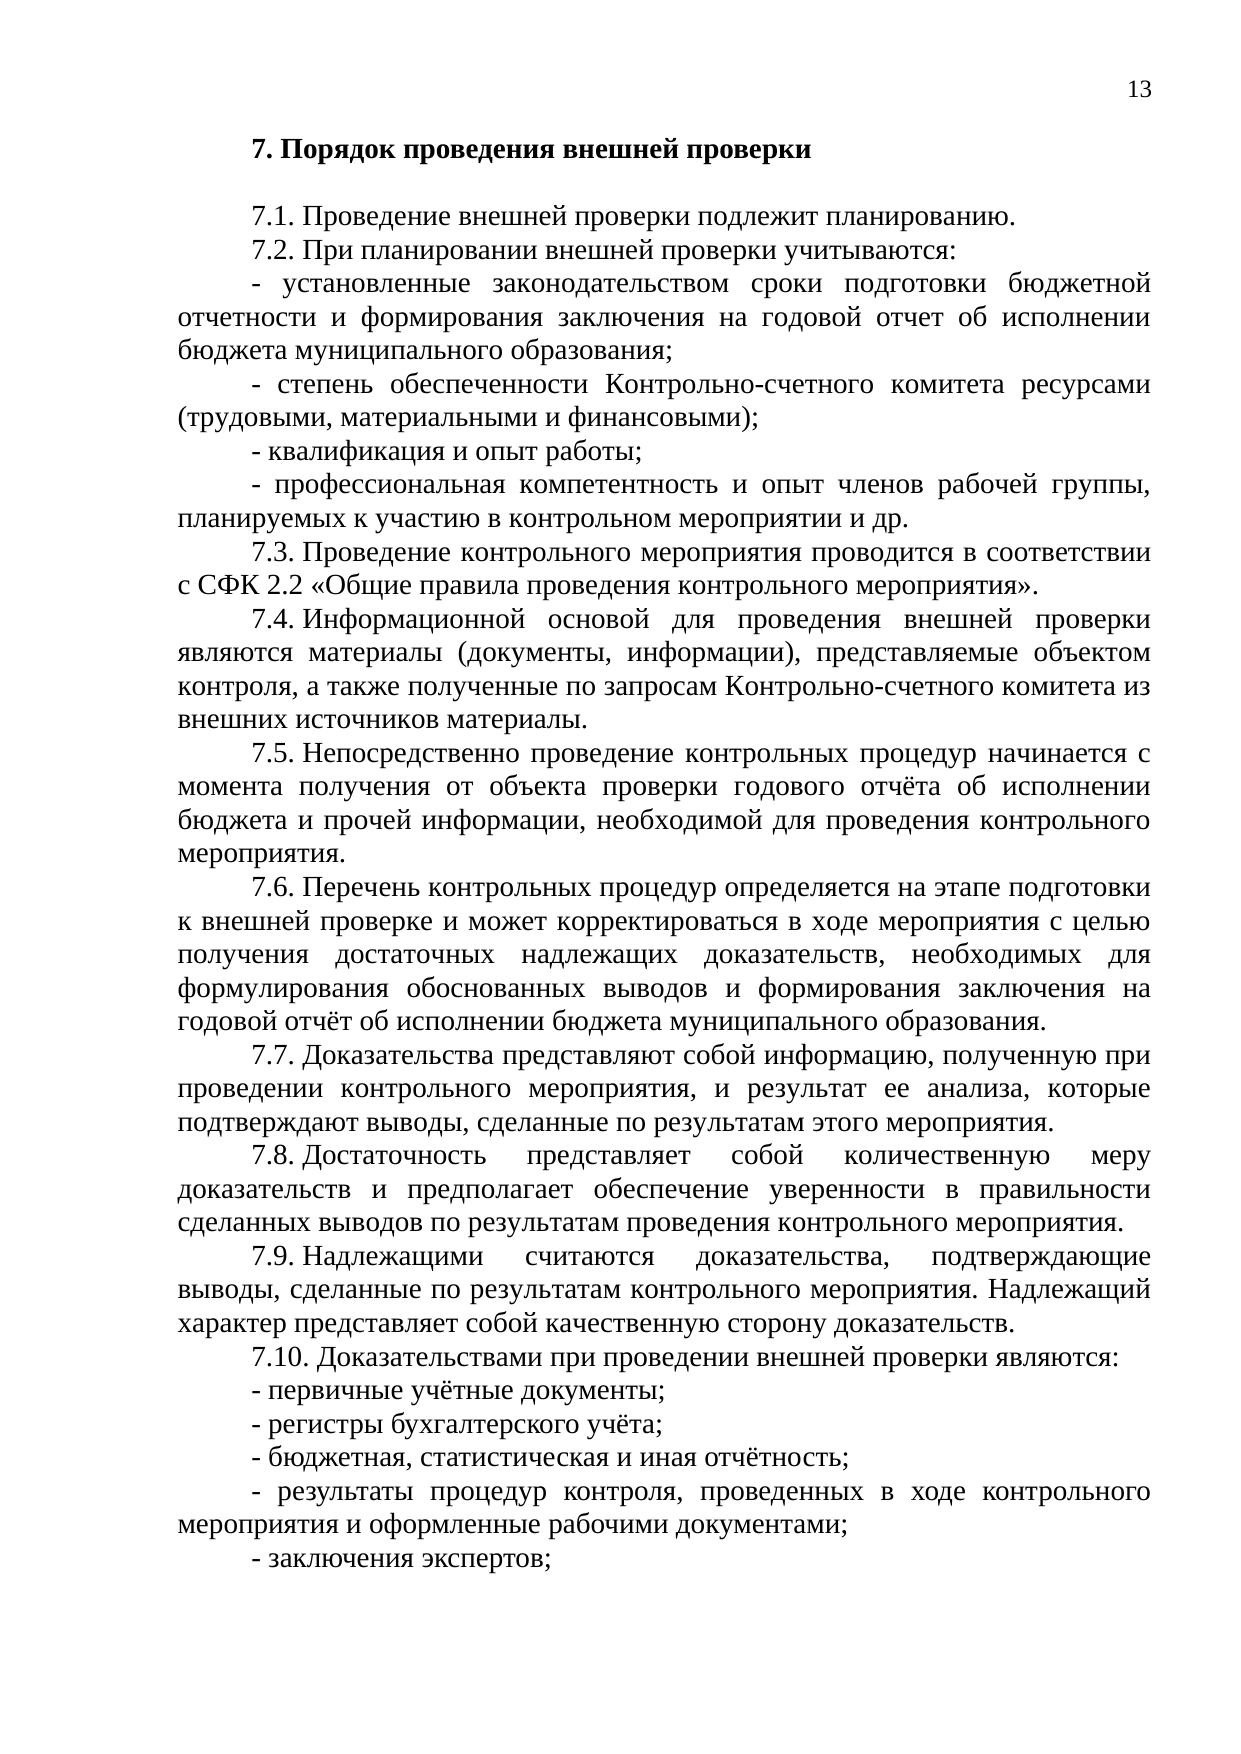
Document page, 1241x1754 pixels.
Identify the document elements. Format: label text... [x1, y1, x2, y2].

text 7.7. Доказательства представляют собой информацию, полученную при проведении контрольного мероприятия, и результат ее анализа, которые подтверждают выводы, сделанные по результатам этого мероприятия. [177, 1037, 1152, 1137]
text 7.4. Информационной основой для проведения внешней проверки являются материалы (документы, информации), представляемые объектом контроля, а также полученные по запросам Контрольно-счетного комитета из внешних источников материалы. [177, 601, 1152, 735]
text - первичные учётные документы; [177, 1372, 1152, 1406]
text - квалификация и опыт работы; [177, 433, 1152, 467]
text 7. Порядок проведения внешней проверки [177, 131, 1152, 165]
text - степень обеспеченности Контрольно-счетного комитета ресурсами (трудовыми, материальными и финансовыми); [177, 366, 1152, 433]
text - профессиональная компетентность и опыт членов рабочей группы, планируемых к участию в контрольном мероприятии и др. [177, 467, 1152, 534]
text 7.2. При планировании внешней проверки учитываются: [177, 232, 1152, 265]
text 7.6. Перечень контрольных процедур определяется на этапе подготовки к внешней проверке и может корректироваться в ходе мероприятия с целью получения достаточных надлежащих доказательств, необходимых для формулирования обоснованных выводов и формирования заключения на годовой отчёт об исполнении бюджета муниципального образования. [177, 869, 1152, 1037]
text - бюджетная, статистическая и иная отчётность; [177, 1439, 1152, 1473]
text 7.5. Непосредственно проведение контрольных процедур начинается с момента получения от объекта проверки годового отчёта об исполнении бюджета и прочей информации, необходимой для проведения контрольного мероприятия. [177, 735, 1152, 869]
text - результаты процедур контроля, проведенных в ходе контрольного мероприятия и оформленные рабочими документами; [177, 1473, 1152, 1540]
text - регистры бухгалтерского учёта; [177, 1406, 1152, 1439]
text 7.10. Доказательствами при проведении внешней проверки являются: [177, 1339, 1152, 1372]
text - заключения экспертов; [177, 1540, 1152, 1573]
text 7.9. Надлежащими считаются доказательства, подтверждающие выводы, сделанные по результатам контрольного мероприятия. Надлежащий характер представляет собой качественную сторону доказательств. [177, 1238, 1152, 1339]
text 7.1. Проведение внешней проверки подлежит планированию. [177, 198, 1152, 232]
text - установленные законодательством сроки подготовки бюджетной отчетности и формирования заключения на годовой отчет об исполнении бюджета муниципального образования; [177, 265, 1152, 366]
text 7.8. Достаточность представляет собой количественную меру доказательств и предполагает обеспечение уверенности в правильности сделанных выводов по результатам проведения контрольного мероприятия. [177, 1137, 1152, 1238]
text 7.3. Проведение контрольного мероприятия проводится в соответствии с СФК 2.2 «Общие правила проведения контрольного мероприятия». [177, 534, 1152, 601]
